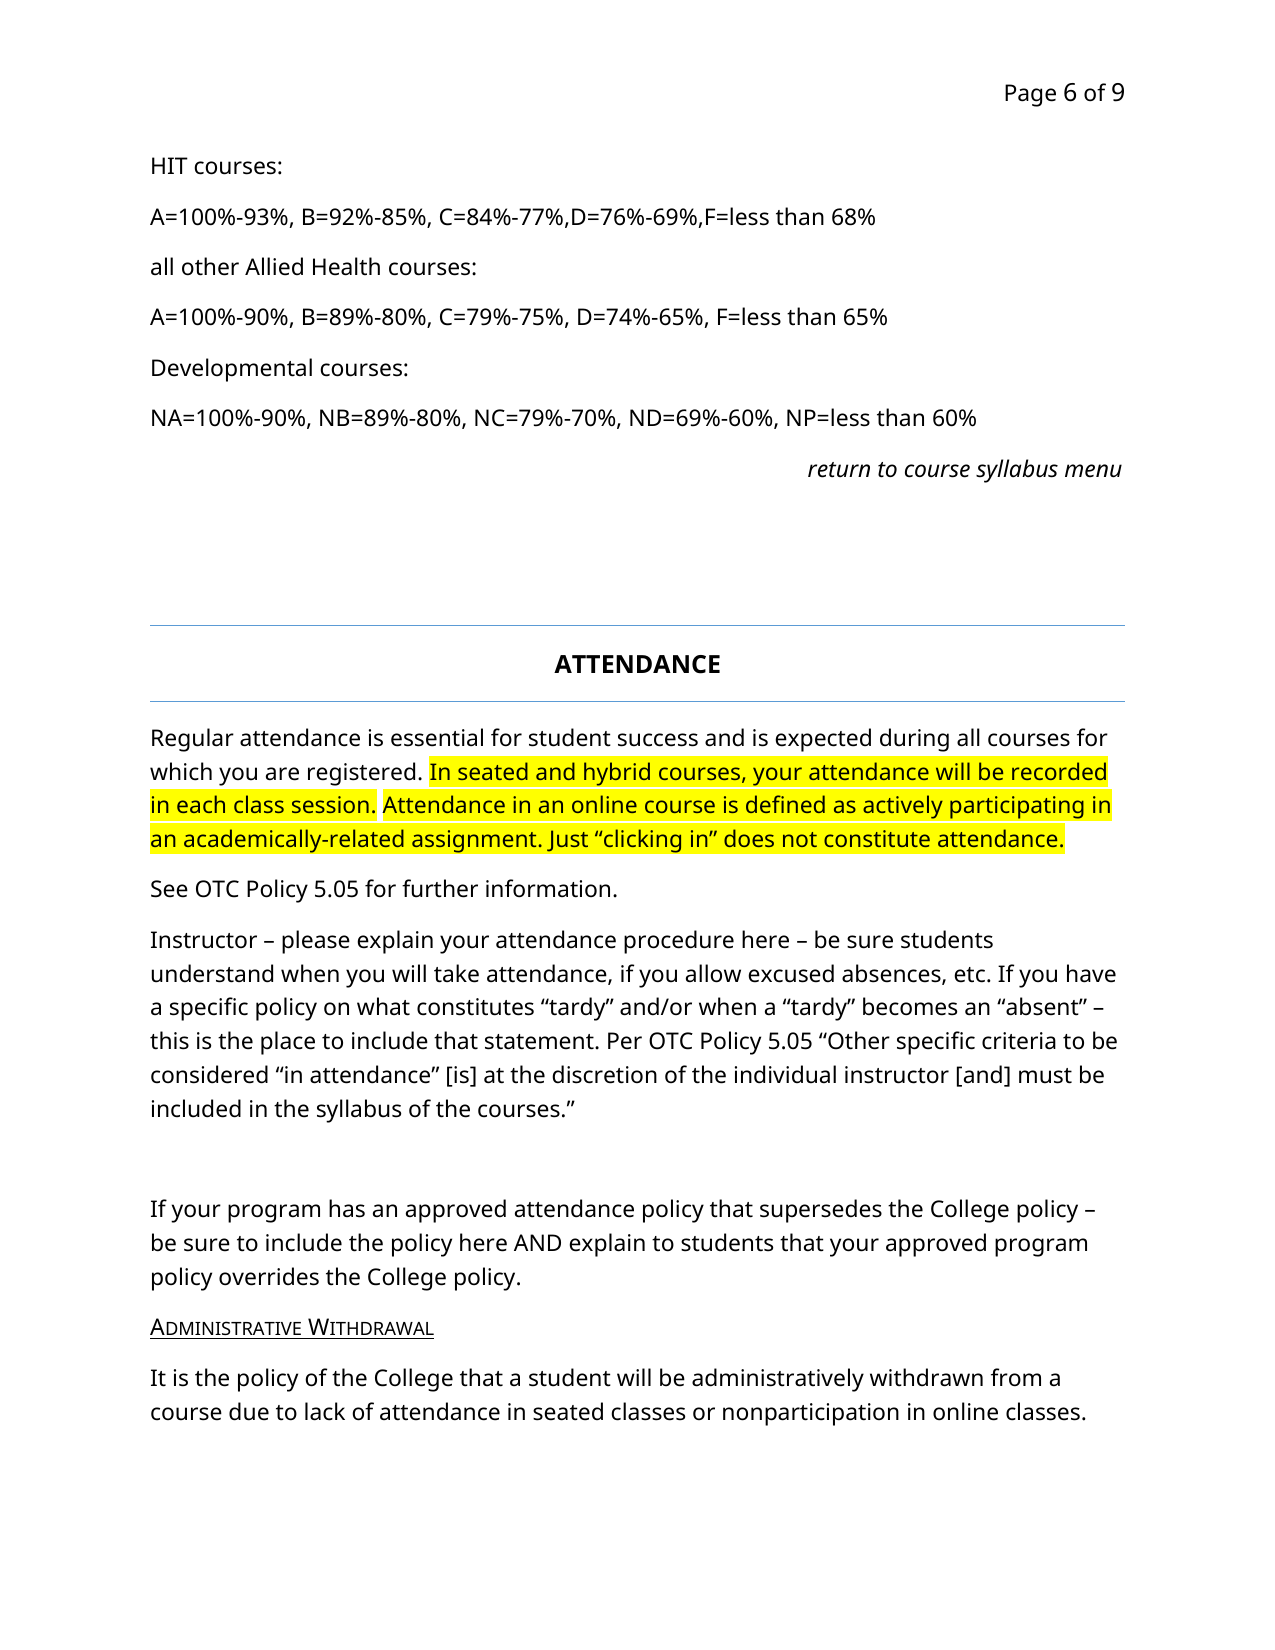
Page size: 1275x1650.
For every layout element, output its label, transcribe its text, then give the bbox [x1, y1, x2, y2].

text return to course syllabus menu [150, 452, 1125, 484]
text ATTENDANCE [150, 626, 1125, 701]
text Administrative Withdrawal [150, 1311, 1125, 1343]
text A=100%-93%, B=92%-85%, C=84%-77%,D=76%-69%,F=less than 68% [150, 200, 1125, 232]
text Regular attendance is essential for student success and is expected during all courses for which you are registered. In seated and hybrid courses, your attendance will be recorded in each class session. Attendance in an online course is defined as actively participating in an academically-related assignment. Just “clicking in” does not constitute attendance. [150, 722, 1125, 854]
text See OTC Policy 5.05 for further information. [150, 873, 1125, 905]
text Developmental courses: [150, 352, 1125, 383]
text all other Allied Health courses: [150, 251, 1125, 282]
text If your program has an approved attendance policy that supersedes the College policy – be sure to include the policy here AND explain to students that your approved program policy overrides the College policy. [150, 1193, 1125, 1292]
text HIT courses: [150, 150, 1125, 181]
text NA=100%-90%, NB=89%-80%, NC=79%-70%, ND=69%-60%, NP=less than 60% [150, 402, 1125, 433]
text Instructor – please explain your attendance procedure here – be sure students understand when you will take attendance, if you allow excused absences, etc. If you have a specific policy on what constitutes “tardy” and/or when a “tardy” becomes an “absent” – this is the place to include that statement. Per OTC Policy 5.05 “Other specific criteria to be considered “in attendance” [is] at the discretion of the individual instructor [and] must be included in the syllabus of the courses.” [150, 924, 1125, 1124]
text A=100%-90%, B=89%-80%, C=79%-75%, D=74%-65%, F=less than 65% [150, 301, 1125, 332]
text It is the policy of the College that a student will be administratively withdrawn from a course due to lack of attendance in seated classes or nonparticipation in online classes. [150, 1362, 1125, 1427]
